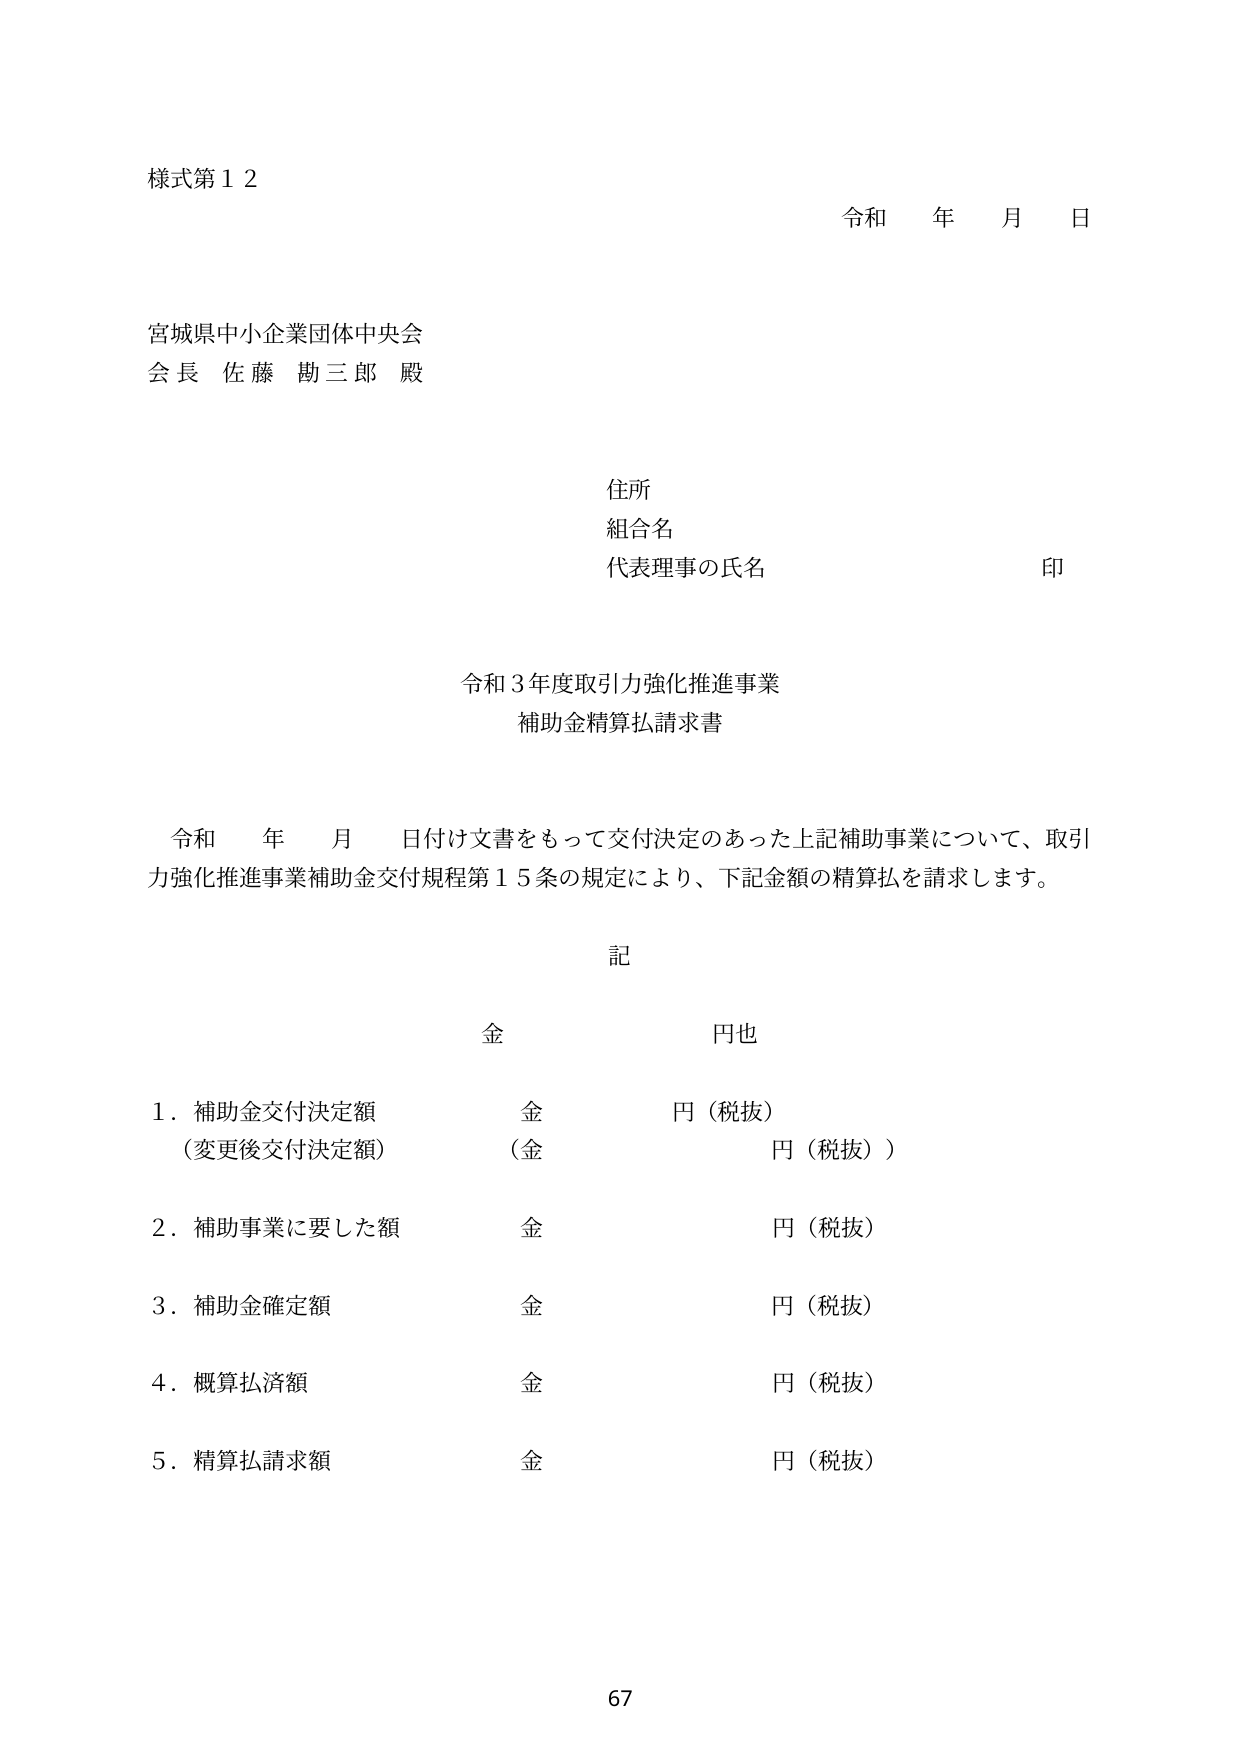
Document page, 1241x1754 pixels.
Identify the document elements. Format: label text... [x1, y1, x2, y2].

text 住所 [606, 469, 1092, 508]
text 補助金精算払請求書 [148, 702, 1092, 741]
text 代表理事の氏名 印 [606, 547, 1092, 586]
text 様式第１２ [148, 158, 1092, 197]
text ３．補助金確定額 金 円（税抜） [148, 1285, 1092, 1324]
text 会 長 佐 藤 勘 三 郎 殿 [148, 352, 1092, 391]
text ４．概算払済額 金 円（税抜） [148, 1363, 1092, 1401]
text 組合名 [606, 508, 1092, 547]
text 令和 年 月 日付け文書をもって交付決定のあった上記補助事業について、取引力強化推進事業補助金交付規程第１５条の規定により、下記金額の精算払を請求します。 [148, 819, 1092, 896]
text １．補助金交付決定額 金 円（税抜） [148, 1091, 1092, 1129]
text 令和 年 月 日 [148, 197, 1092, 236]
text 令和３年度取引力強化推進事業 [148, 663, 1092, 702]
text （変更後交付決定額） （金 円（税抜）） [148, 1129, 1092, 1168]
text ５．精算払請求額 金 円（税抜） [148, 1440, 1092, 1479]
text ２．補助事業に要した額 金 円（税抜） [148, 1207, 1092, 1246]
text 宮城県中小企業団体中央会 [148, 313, 1092, 352]
text 記 [148, 935, 1092, 974]
text 金 円也 [148, 1013, 1092, 1052]
